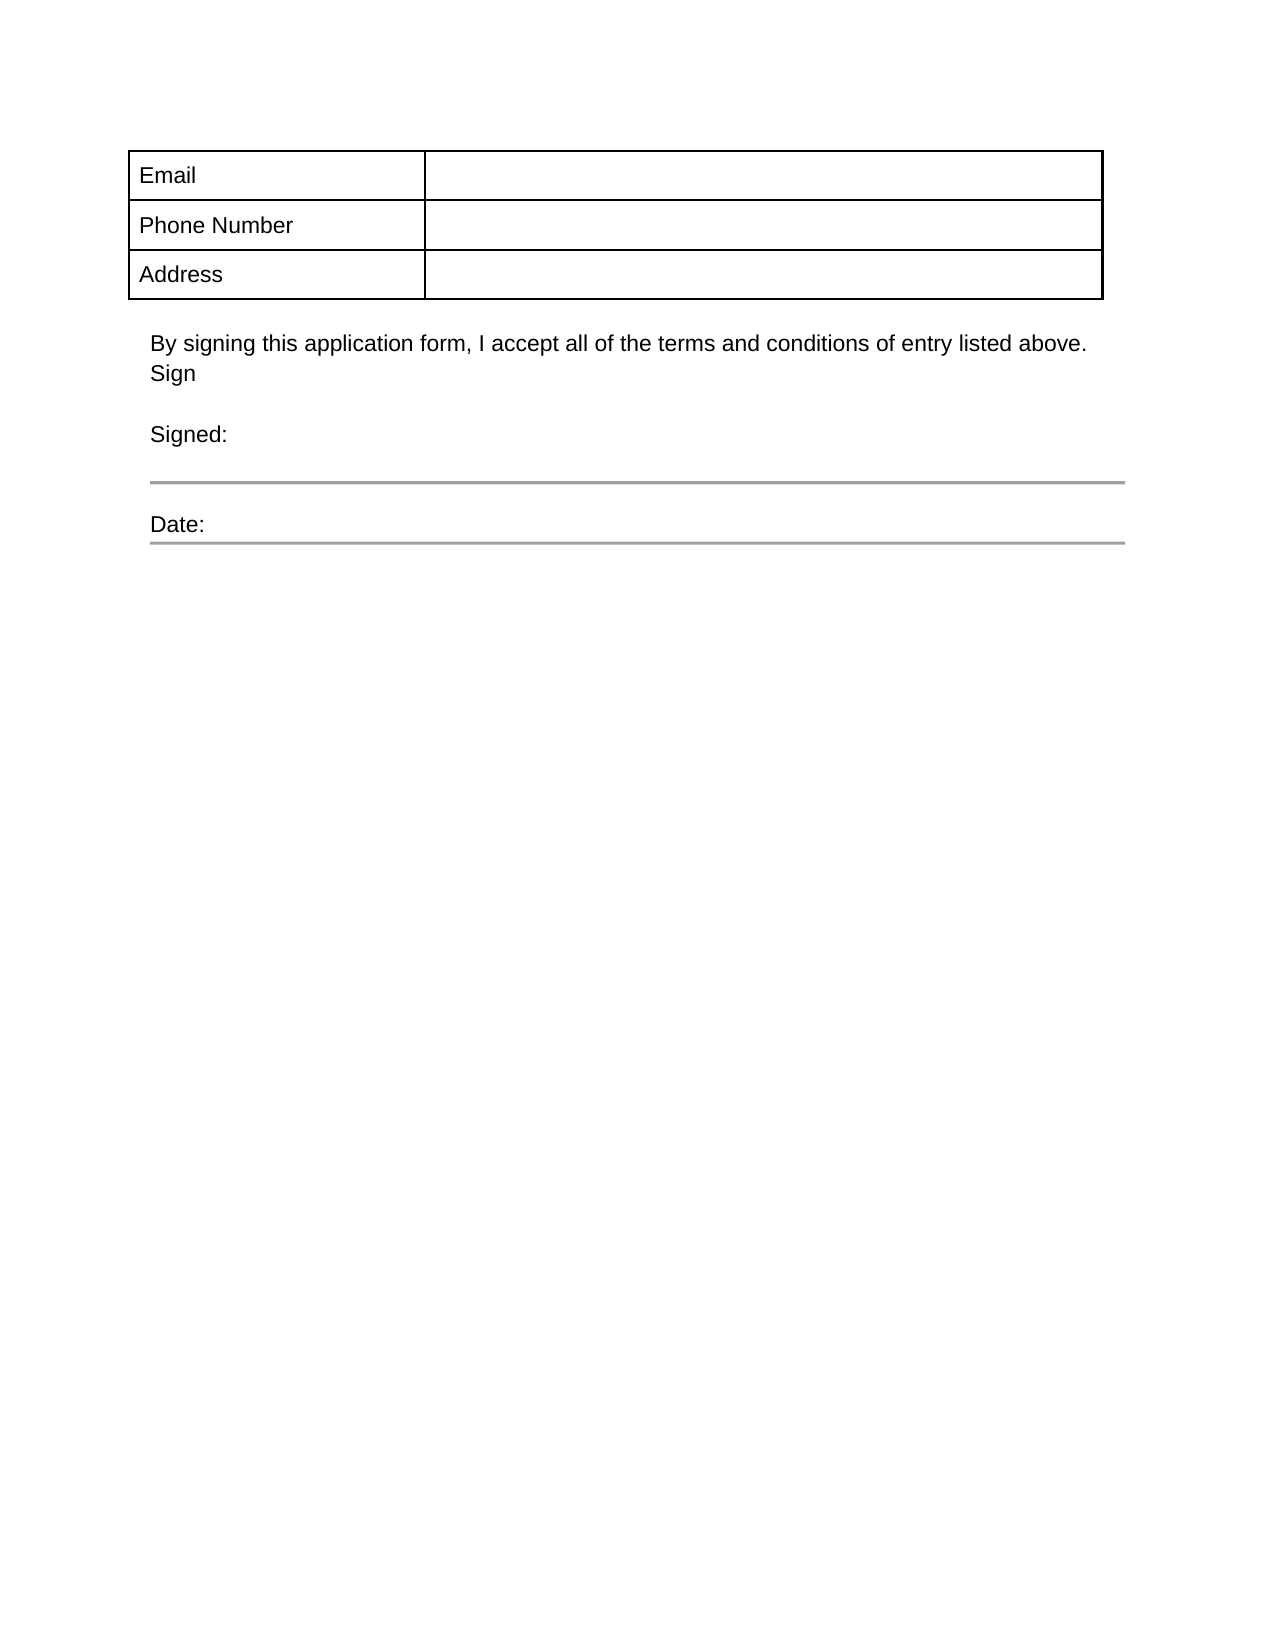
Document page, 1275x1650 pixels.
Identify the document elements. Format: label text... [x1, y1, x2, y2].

table_cell [426, 251, 1101, 298]
table_cell [426, 201, 1101, 248]
text Signed: [150, 391, 1125, 477]
table_cell Address [130, 251, 424, 298]
table_cell Email [130, 152, 424, 199]
table_cell Phone Number [130, 201, 424, 248]
text By signing this application form, I accept all of the terms and conditions of entry listed above. Sign [150, 330, 1125, 387]
text Date: [150, 485, 1125, 538]
table_cell [426, 152, 1101, 199]
